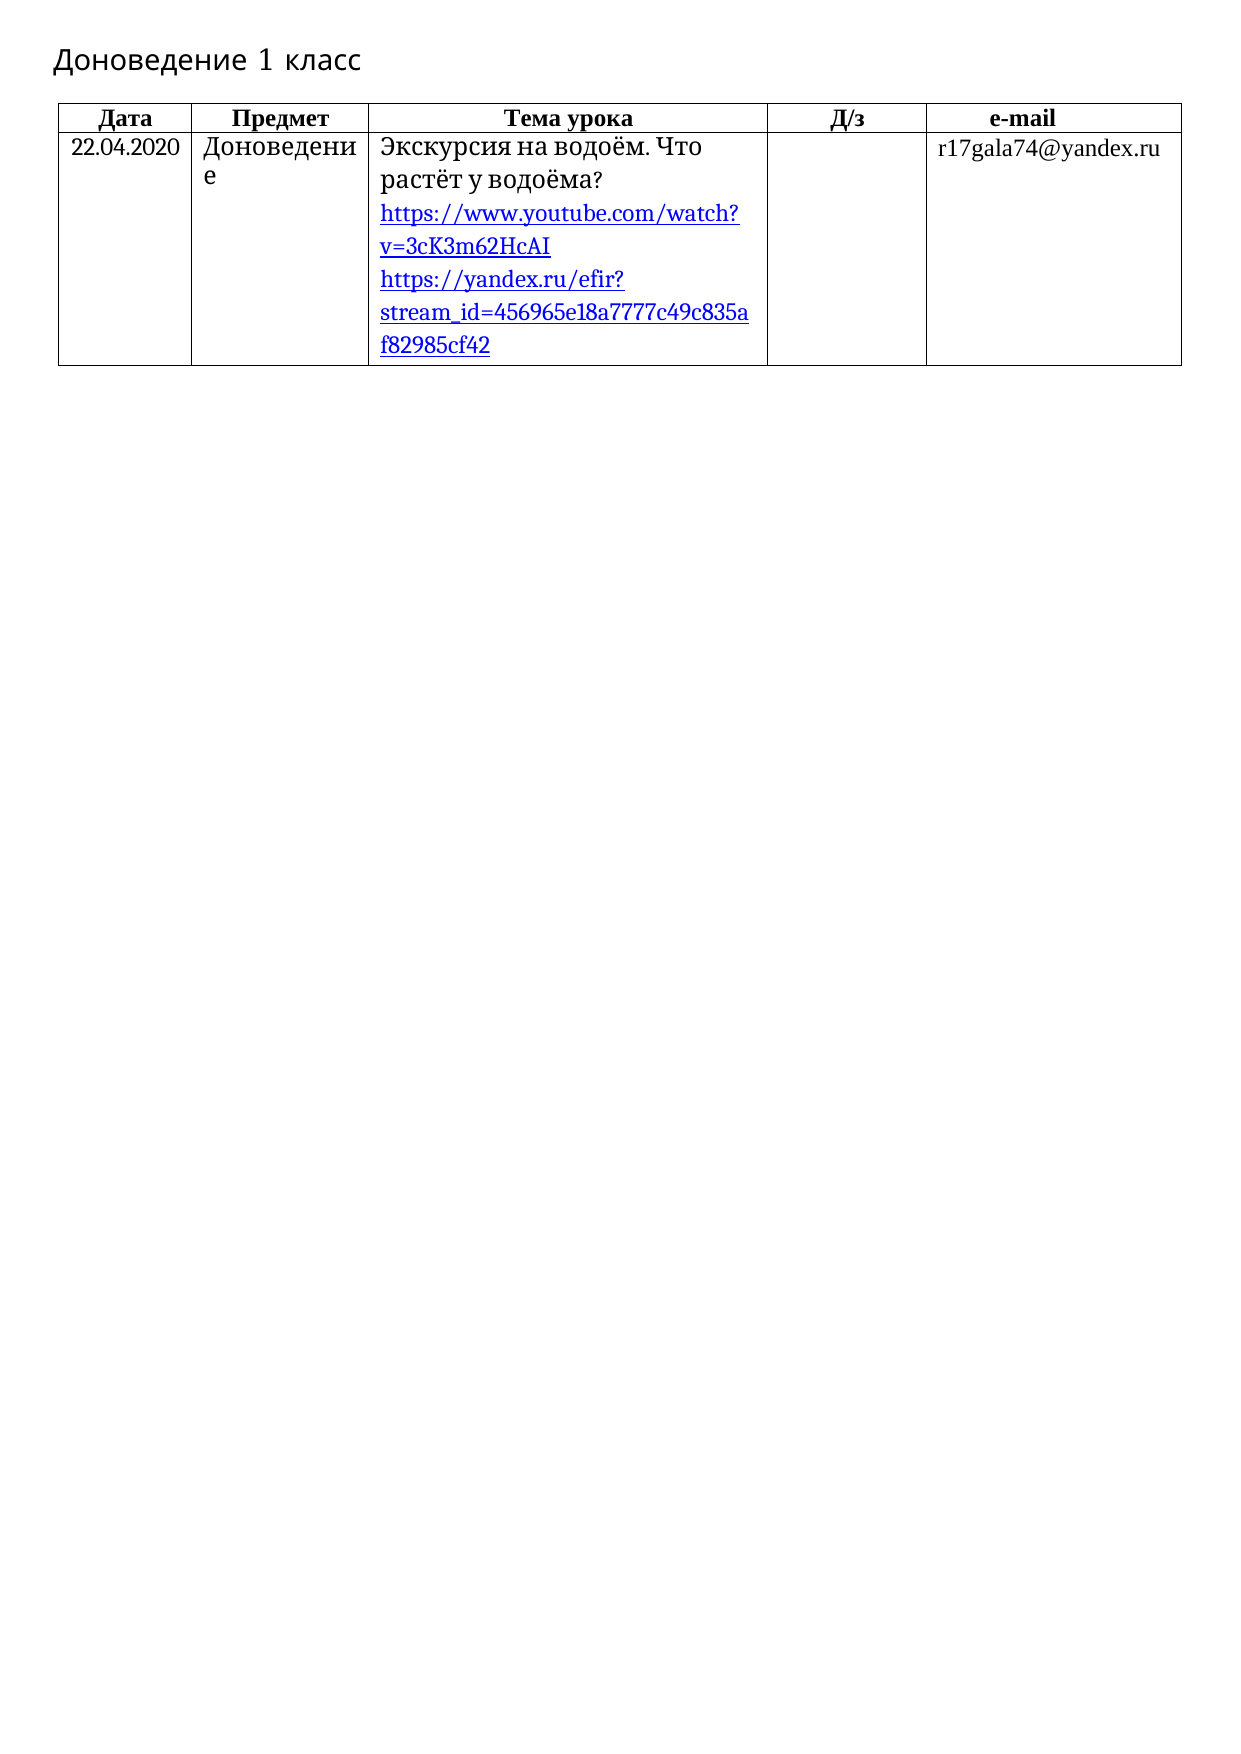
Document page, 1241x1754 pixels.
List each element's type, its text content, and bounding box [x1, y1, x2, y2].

table_cell 22.04.2020 [59, 133, 191, 365]
table_header Дата [59, 104, 191, 132]
text Доноведение 1 класс [53, 41, 1187, 76]
table_header e-mail [927, 104, 1181, 132]
table_header Тема урока [369, 104, 767, 132]
table_header Д/з [768, 104, 926, 132]
table_cell [768, 133, 926, 365]
table_cell Доноведение [192, 133, 368, 365]
table_header Предмет [192, 104, 368, 132]
table_cell Экскурсия на водоём. Что растёт у водоёма? https://www.youtube.com/watch?v=3cK3m62HcAI https://yandex.ru/efir?stream_id=456965e18a7777c49c835af82985cf42 [369, 133, 767, 365]
table_cell r17gala74@yandex.ru [927, 133, 1181, 365]
